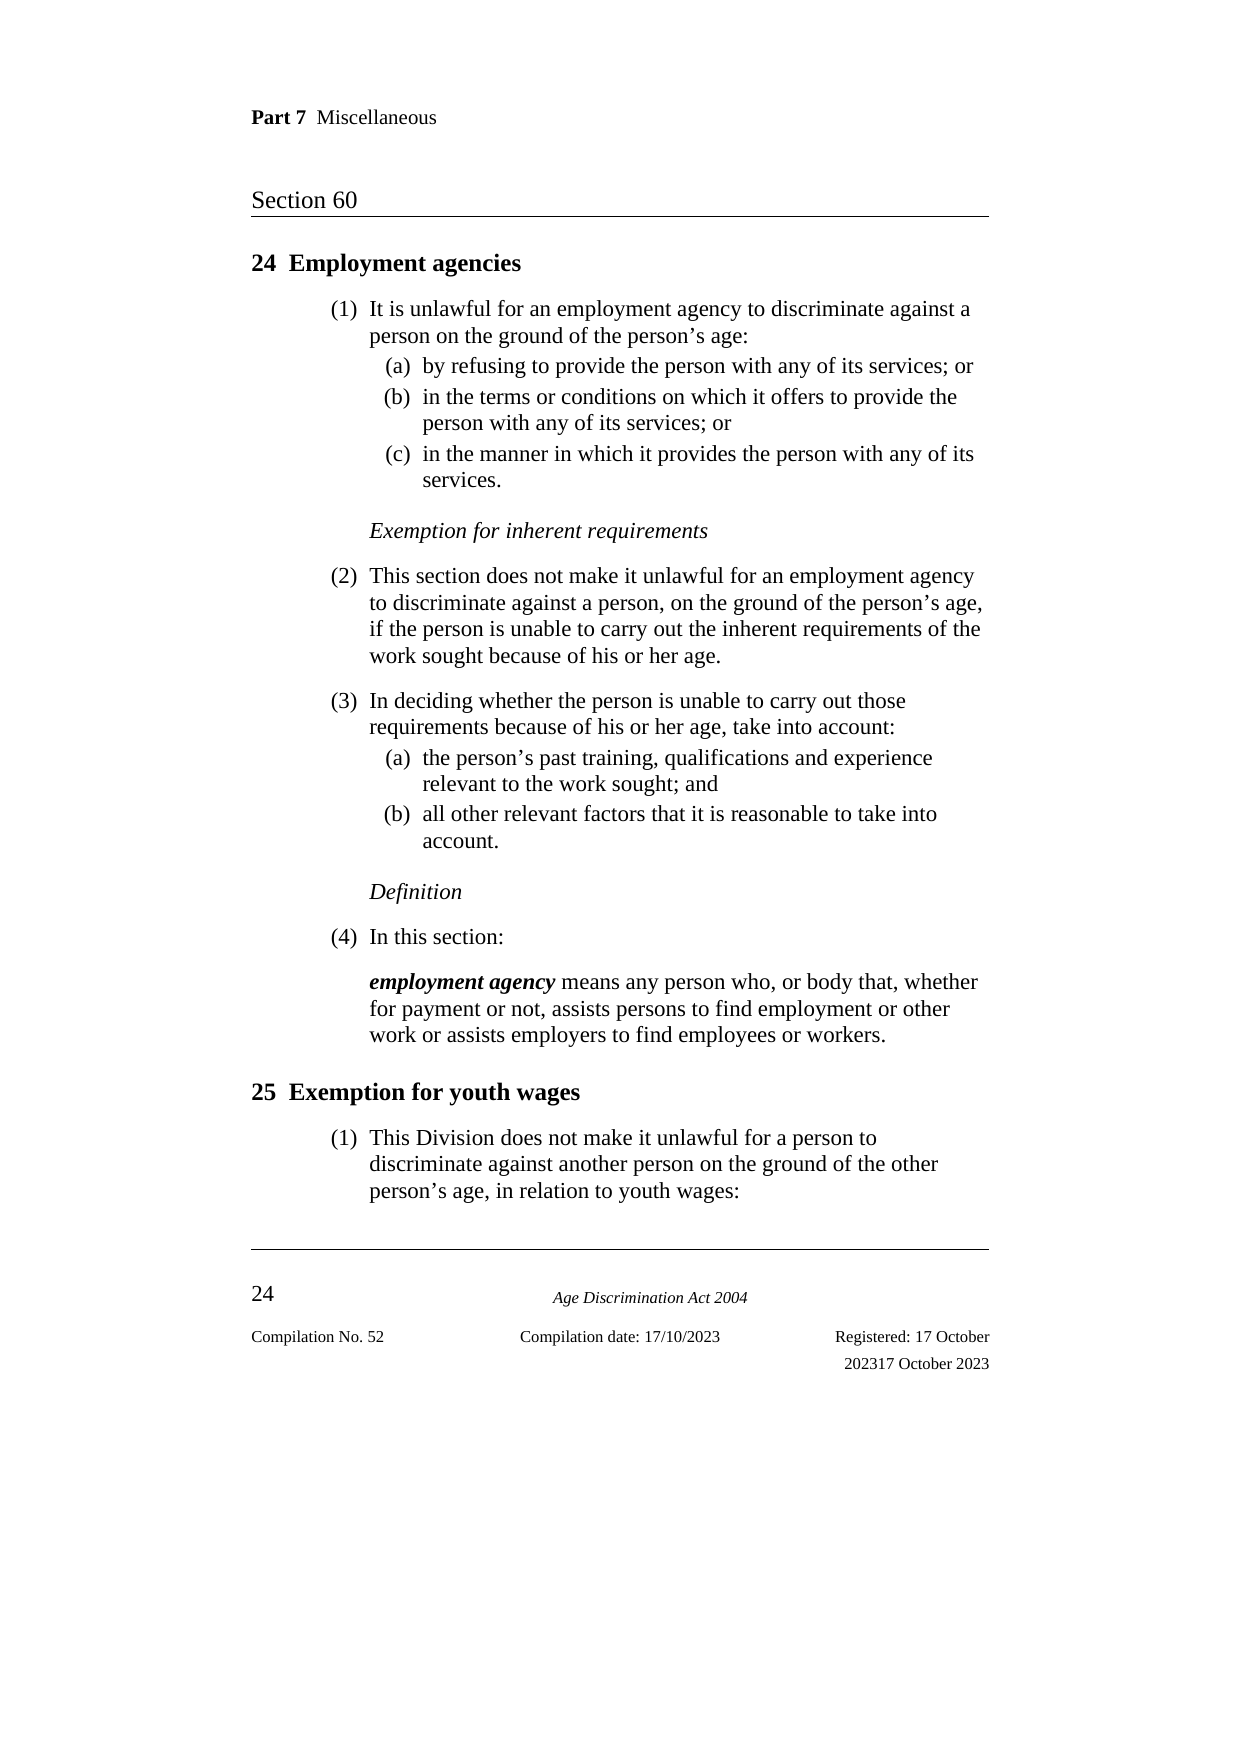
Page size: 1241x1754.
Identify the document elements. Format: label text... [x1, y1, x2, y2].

text (b) all other relevant factors that it is reasonable to take into account. [251, 801, 989, 853]
text 25 Exemption for youth wages [251, 1077, 989, 1105]
text employment agency means any person who, or body that, whether for payment or not, assists persons to find employment or other work or assists employers to find employees or workers. [369, 968, 989, 1047]
text (b) in the terms or conditions on which it offers to provide the person with any of its services; or [251, 383, 989, 436]
text 24 Employment agencies [251, 248, 989, 277]
text (a) the person’s past training, qualifications and experience relevant to the work sought; and [251, 744, 989, 796]
text (3) In deciding whether the person is unable to carry out those requirements because of his or her age, take into account: [251, 687, 989, 739]
text (4) In this section: [251, 923, 989, 950]
text (a) by refusing to provide the person with any of its services; or [251, 352, 989, 379]
text Exemption for inherent requirements [369, 517, 989, 544]
text (2) This section does not make it unlawful for an employment agency to discriminate against a person, on the ground of the person’s age, if the person is unable to carry out the inherent requirements of the work sought because of his or her age. [251, 563, 989, 668]
text Definition [369, 878, 989, 904]
text (1) It is unlawful for an employment agency to discriminate against a person on the ground of the person’s age: [251, 296, 989, 348]
text (1) This Division does not make it unlawful for a person to discriminate against another person on the ground of the other person’s age, in relation to youth wages: [251, 1124, 989, 1203]
text (c) in the manner in which it provides the person with any of its services. [251, 440, 989, 492]
